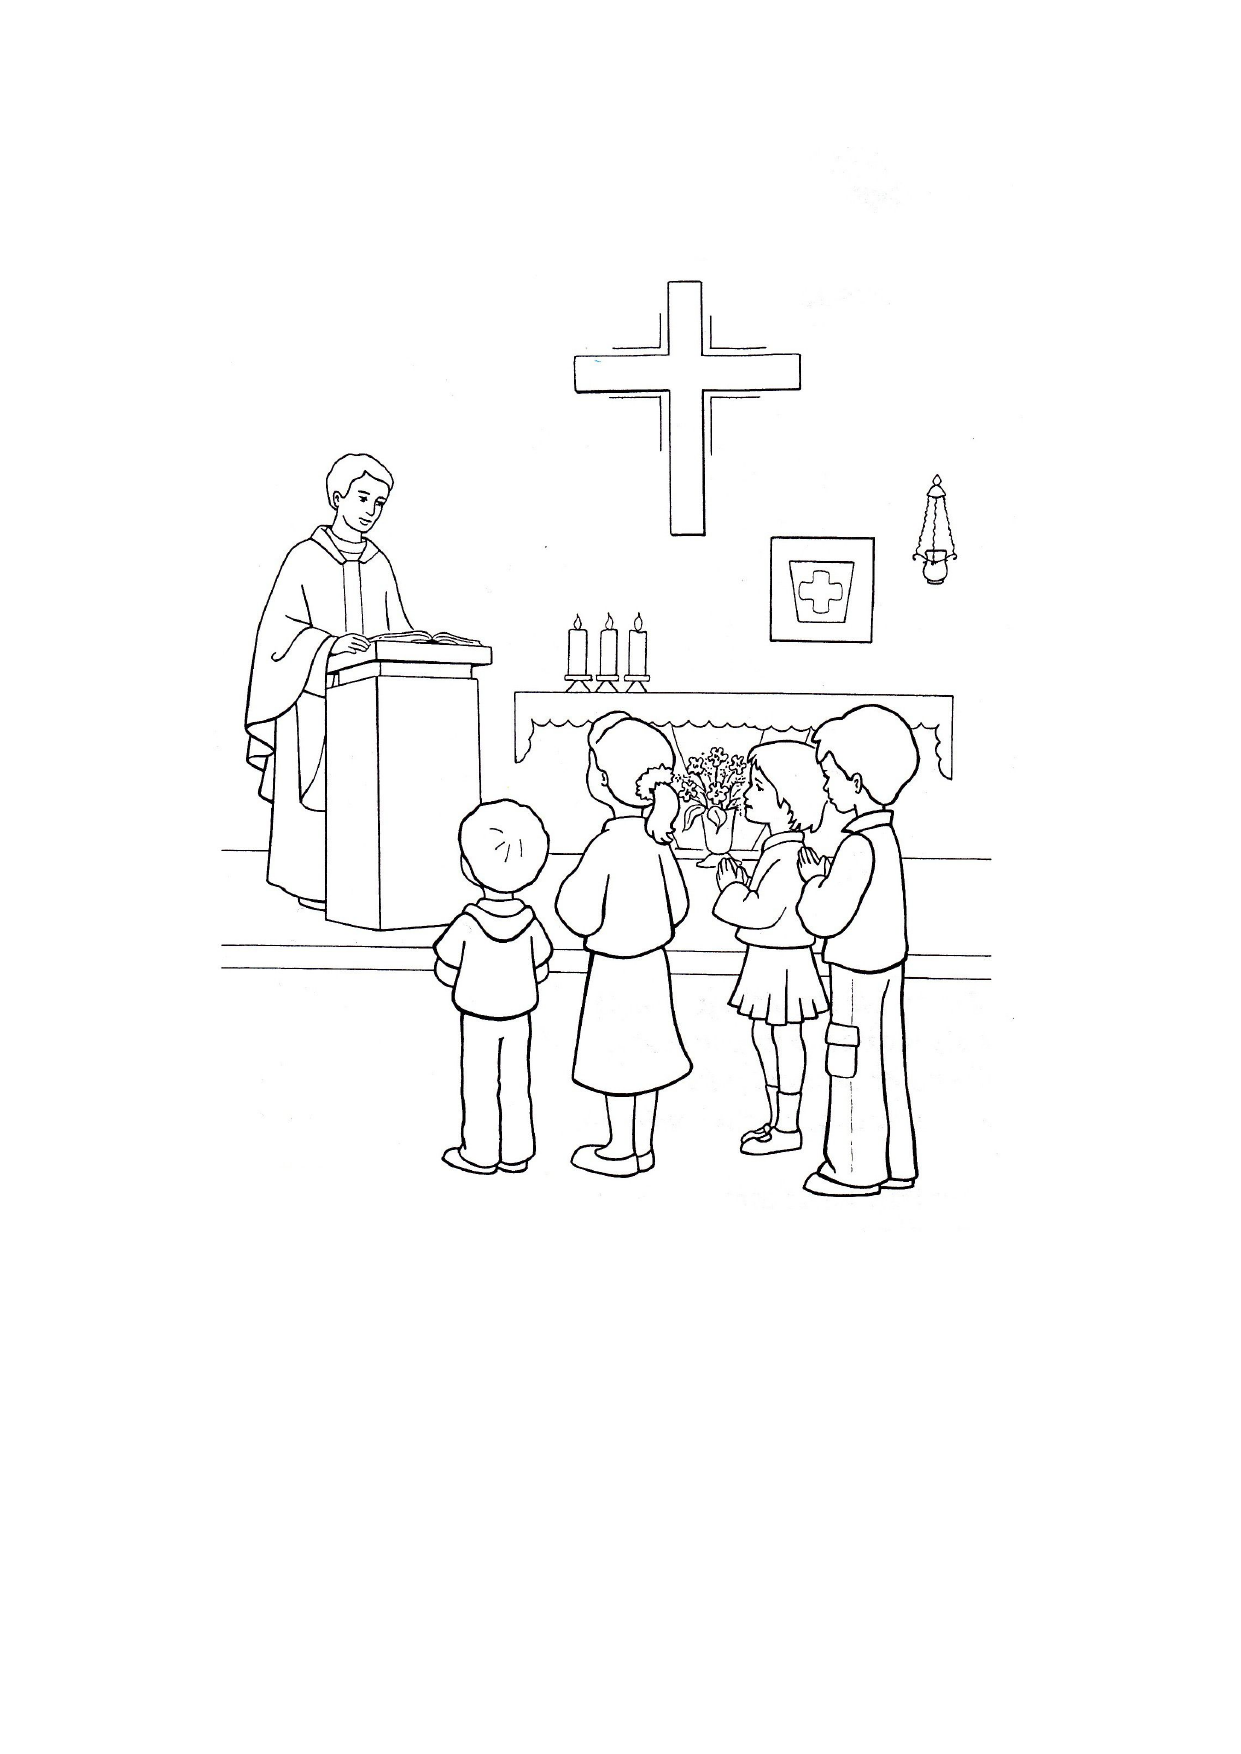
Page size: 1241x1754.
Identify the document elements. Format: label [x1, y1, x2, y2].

picture [213, 147, 1031, 1363]
